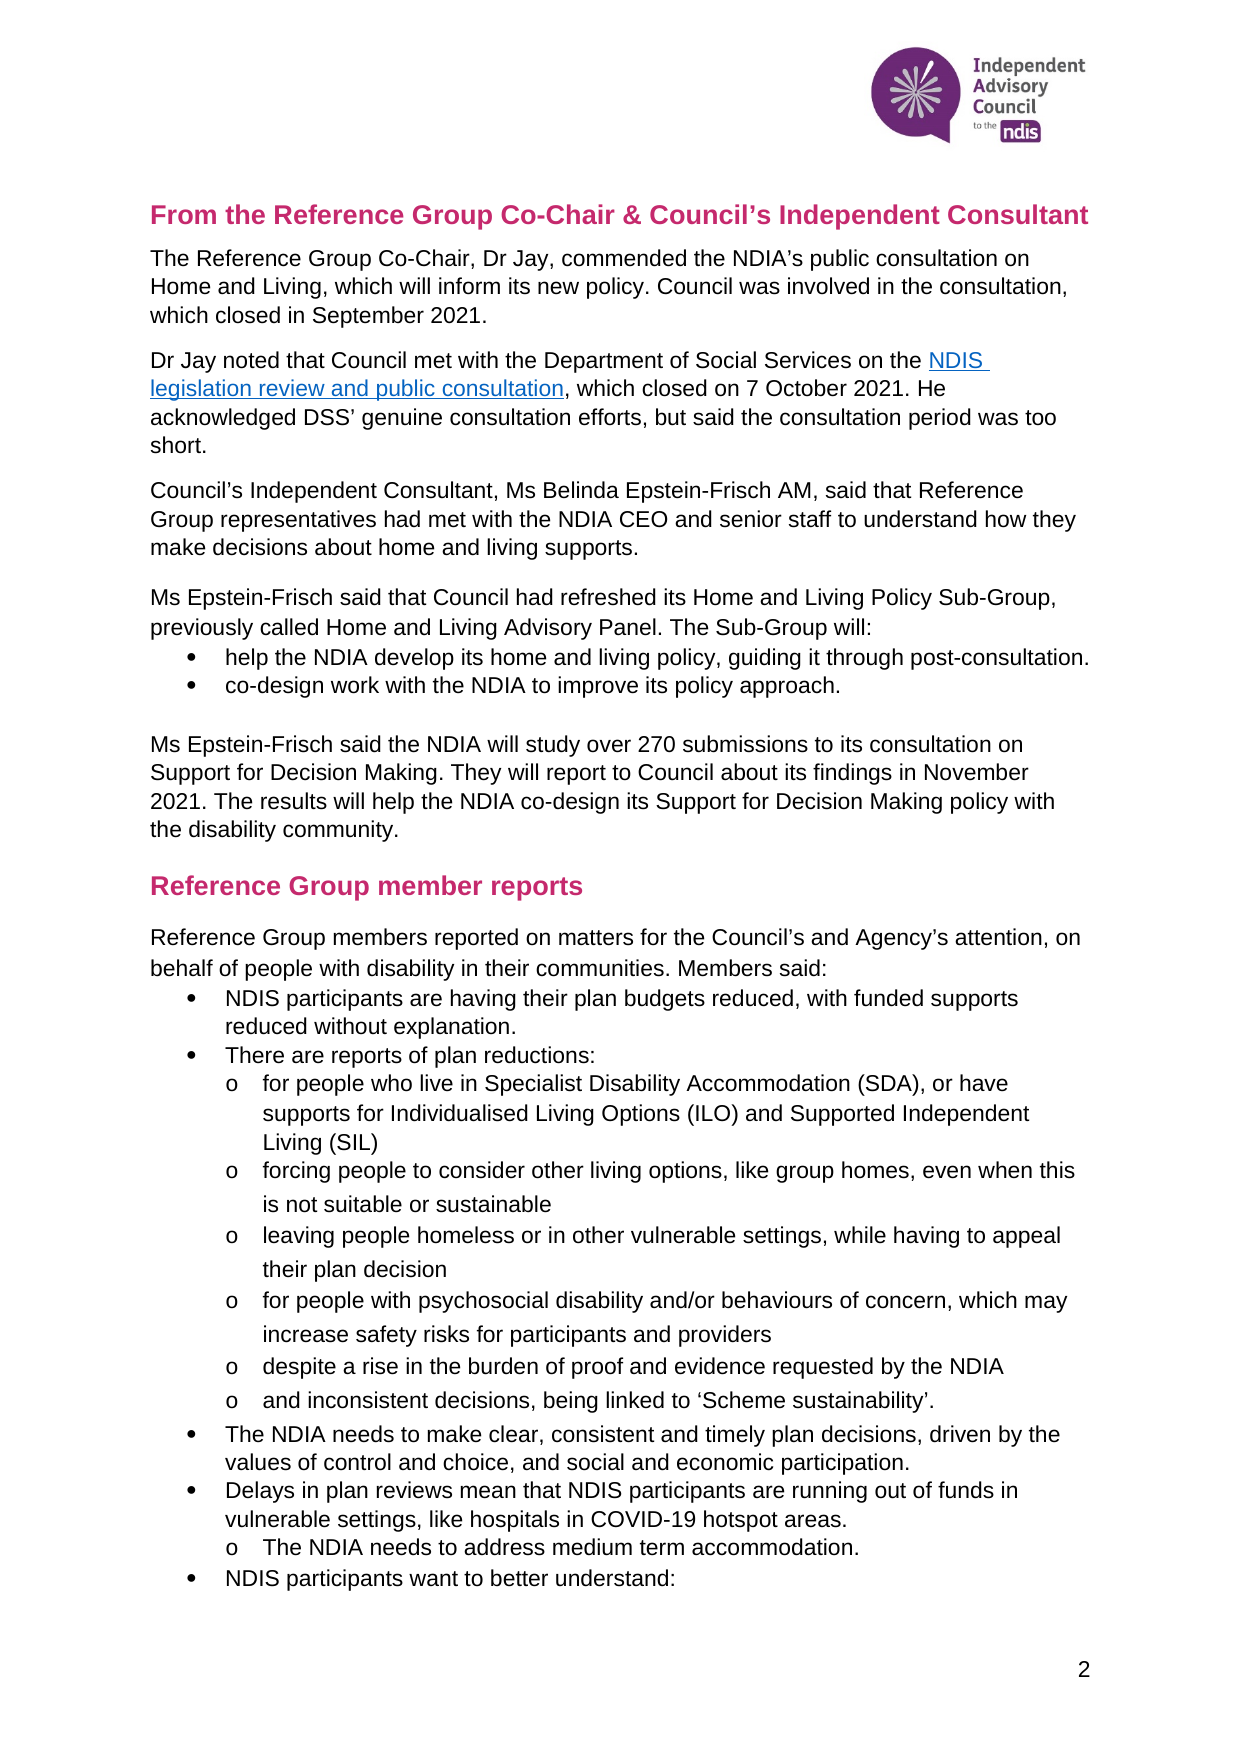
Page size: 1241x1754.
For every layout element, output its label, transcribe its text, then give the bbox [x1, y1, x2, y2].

list for people with psychosocial disability and/or behaviours of concern, which may increase safety risks for participants and providers [225, 1287, 1090, 1347]
subtitle Reference Group member reports [150, 870, 1090, 901]
list Delays in plan reviews mean that NDIS participants are running out of funds in vulnerable settings, like hospitals in COVID-19 hotspot areas. [187, 1477, 1090, 1532]
text Reference Group members reported on matters for the Council’s and Agency’s attention, on behalf of people with disability in their communities. Members said: [150, 924, 1090, 981]
subtitle From the Reference Group Co-Chair & Council’s Independent Consultant [150, 199, 1090, 230]
text Council’s Independent Consultant, Ms Belinda Epstein-Frisch AM, said that Reference Group representatives had met with the NDIA CEO and senior staff to understand how they make decisions about home and living supports. [150, 477, 1090, 561]
list co-design work with the NDIA to improve its policy approach. [187, 672, 1090, 699]
list forcing people to consider other living options, like group homes, even when this is not suitable or sustainable [225, 1157, 1090, 1217]
list There are reports of plan reductions: [187, 1042, 1090, 1068]
list NDIS participants are having their plan budgets reduced, with funded supports reduced without explanation. [187, 985, 1090, 1039]
list for people who live in Specialist Disability Accommodation (SDA), or have supports for Individualised Living Options (ILO) and Supported Independent Living (SIL) [225, 1070, 1090, 1155]
text Dr Jay noted that Council met with the Department of Social Services on the NDIS legislation review and public consultation, which closed on 7 October 2021. He acknowledged DSS’ genuine consultation efforts, but said the consultation period was too short. [150, 347, 1090, 458]
list The NDIA needs to address medium term accommodation. [225, 1534, 1090, 1563]
list and inconsistent decisions, being linked to ‘Scheme sustainability’. [225, 1387, 1090, 1415]
text The Reference Group Co-Chair, Dr Jay, commended the NDIA’s public consultation on Home and Living, which will inform its new policy. Council was involved in the consultation, which closed in September 2021. [150, 245, 1090, 328]
list The NDIA needs to make clear, consistent and timely plan decisions, driven by the values of control and choice, and social and economic participation. [187, 1421, 1090, 1475]
list leaving people homeless or in other vulnerable settings, while having to appeal their plan decision [225, 1222, 1090, 1282]
picture [864, 41, 1091, 154]
list help the NDIA develop its home and living policy, guiding it through post-consultation. [187, 644, 1090, 670]
list despite a rise in the burden of proof and evidence requested by the NDIA [225, 1353, 1090, 1381]
text Ms Epstein-Frisch said that Council had refreshed its Home and Living Policy Sub-Group, previously called Home and Living Advisory Panel. The Sub-Group will: [150, 583, 1090, 640]
list NDIS participants want to better understand: [187, 1565, 1090, 1591]
text Ms Epstein-Frisch said the NDIA will study over 270 submissions to its consultation on Support for Decision Making. They will report to Council about its findings in November 2021. The results will help the NDIA co-design its Support for Decision Making policy with the disability community. [150, 731, 1090, 843]
